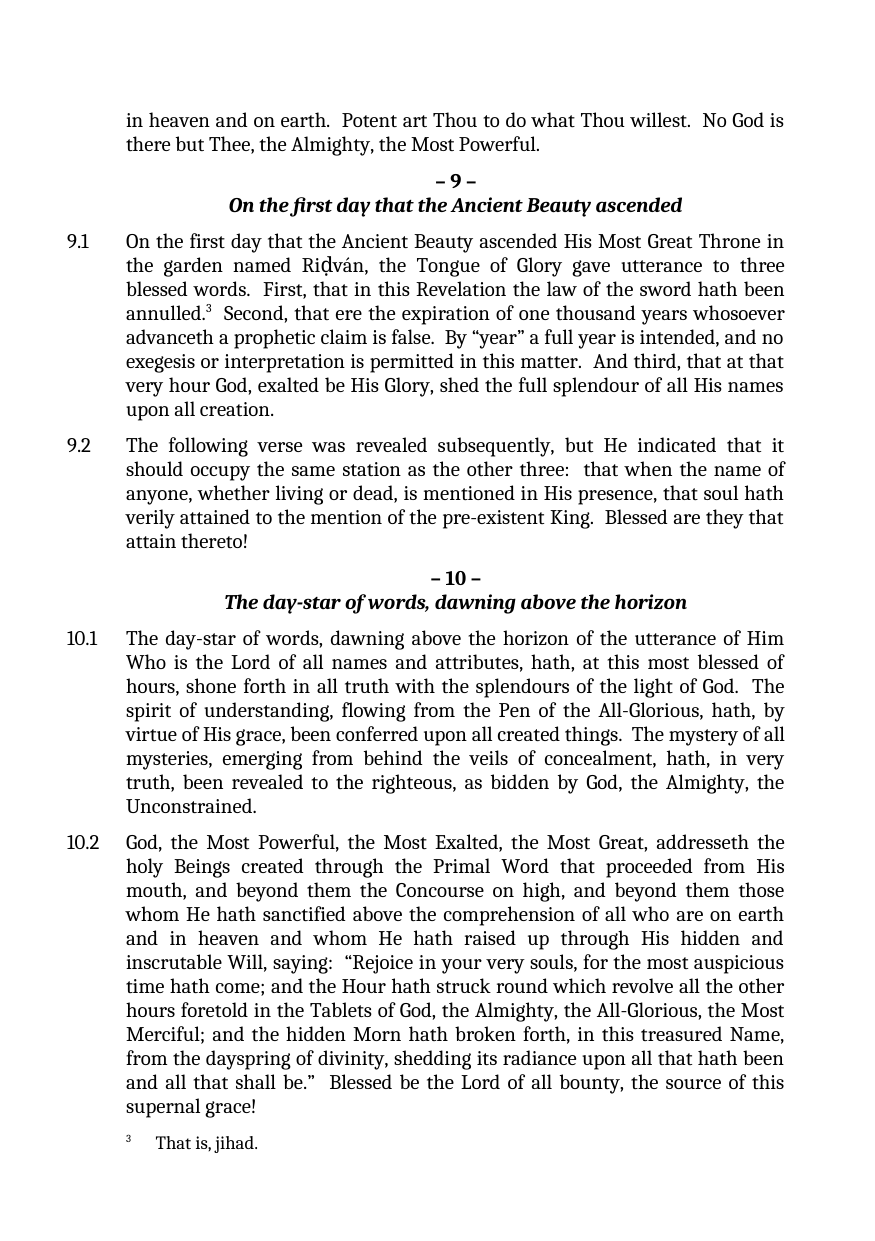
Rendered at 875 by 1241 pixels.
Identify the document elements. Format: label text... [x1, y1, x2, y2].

text 9.1 On the first day that the Ancient Beauty ascended His Most Great Throne in the garden named Riḍván, the Tongue of Glory gave utterance to three blessed words. First, that in this Revelation the law of the sword hath been annulled. Second, that ere the expiration of one thousand years whosoever advanceth a prophetic claim is false. By “year” a full year is intended, and no exegesis or interpretation is permitted in this matter. And third, that at that very hour God, exalted be His Glory, shed the full splendour of all His names upon all creation. [67, 230, 785, 422]
text 10.2 God, the Most Powerful, the Most Exalted, the Most Great, addresseth the holy Beings created through the Primal Word that proceeded from His mouth, and beyond them the Concourse on high, and beyond them those whom He hath sanctified above the comprehension of all who are on earth and in heaven and whom He hath raised up through His hidden and inscrutable Will, saying: “Rejoice in your very souls, for the most auspicious time hath come; and the Hour hath struck round which revolve all the other hours foretold in the Tablets of God, the Almighty, the All-Glorious, the Most Merciful; and the hidden Morn hath broken forth, in this treasured Name, from the dayspring of divinity, shedding its radiance upon all that hath been and all that shall be.” Blessed be the Lord of all bounty, the source of this supernal grace! [67, 831, 785, 1118]
text 10.1 The day-star of words, dawning above the horizon of the utterance of Him Who is the Lord of all names and attributes, hath, at this most blessed of hours, shone forth in all truth with the splendours of the light of God. The spirit of understanding, flowing from the Pen of the All-Glorious, hath, by virtue of His grace, been conferred upon all created things. The mystery of all mysteries, emerging from behind the veils of concealment, hath, in very truth, been revealed to the righteous, as bidden by God, the Almighty, the Unconstrained. [67, 627, 785, 818]
text – 10 – The day-star of words, dawning above the horizon [126, 566, 785, 614]
text 9.2 The following verse was revealed subsequently, but He indicated that it should occupy the same station as the other three: that when the name of anyone, whether living or dead, is mentioned in His presence, that soul hath verily attained to the mention of the pre-existent King. Blessed are they that attain thereto! [67, 434, 785, 554]
text – 9 – On the first day that the Ancient Beauty ascended [126, 169, 785, 217]
